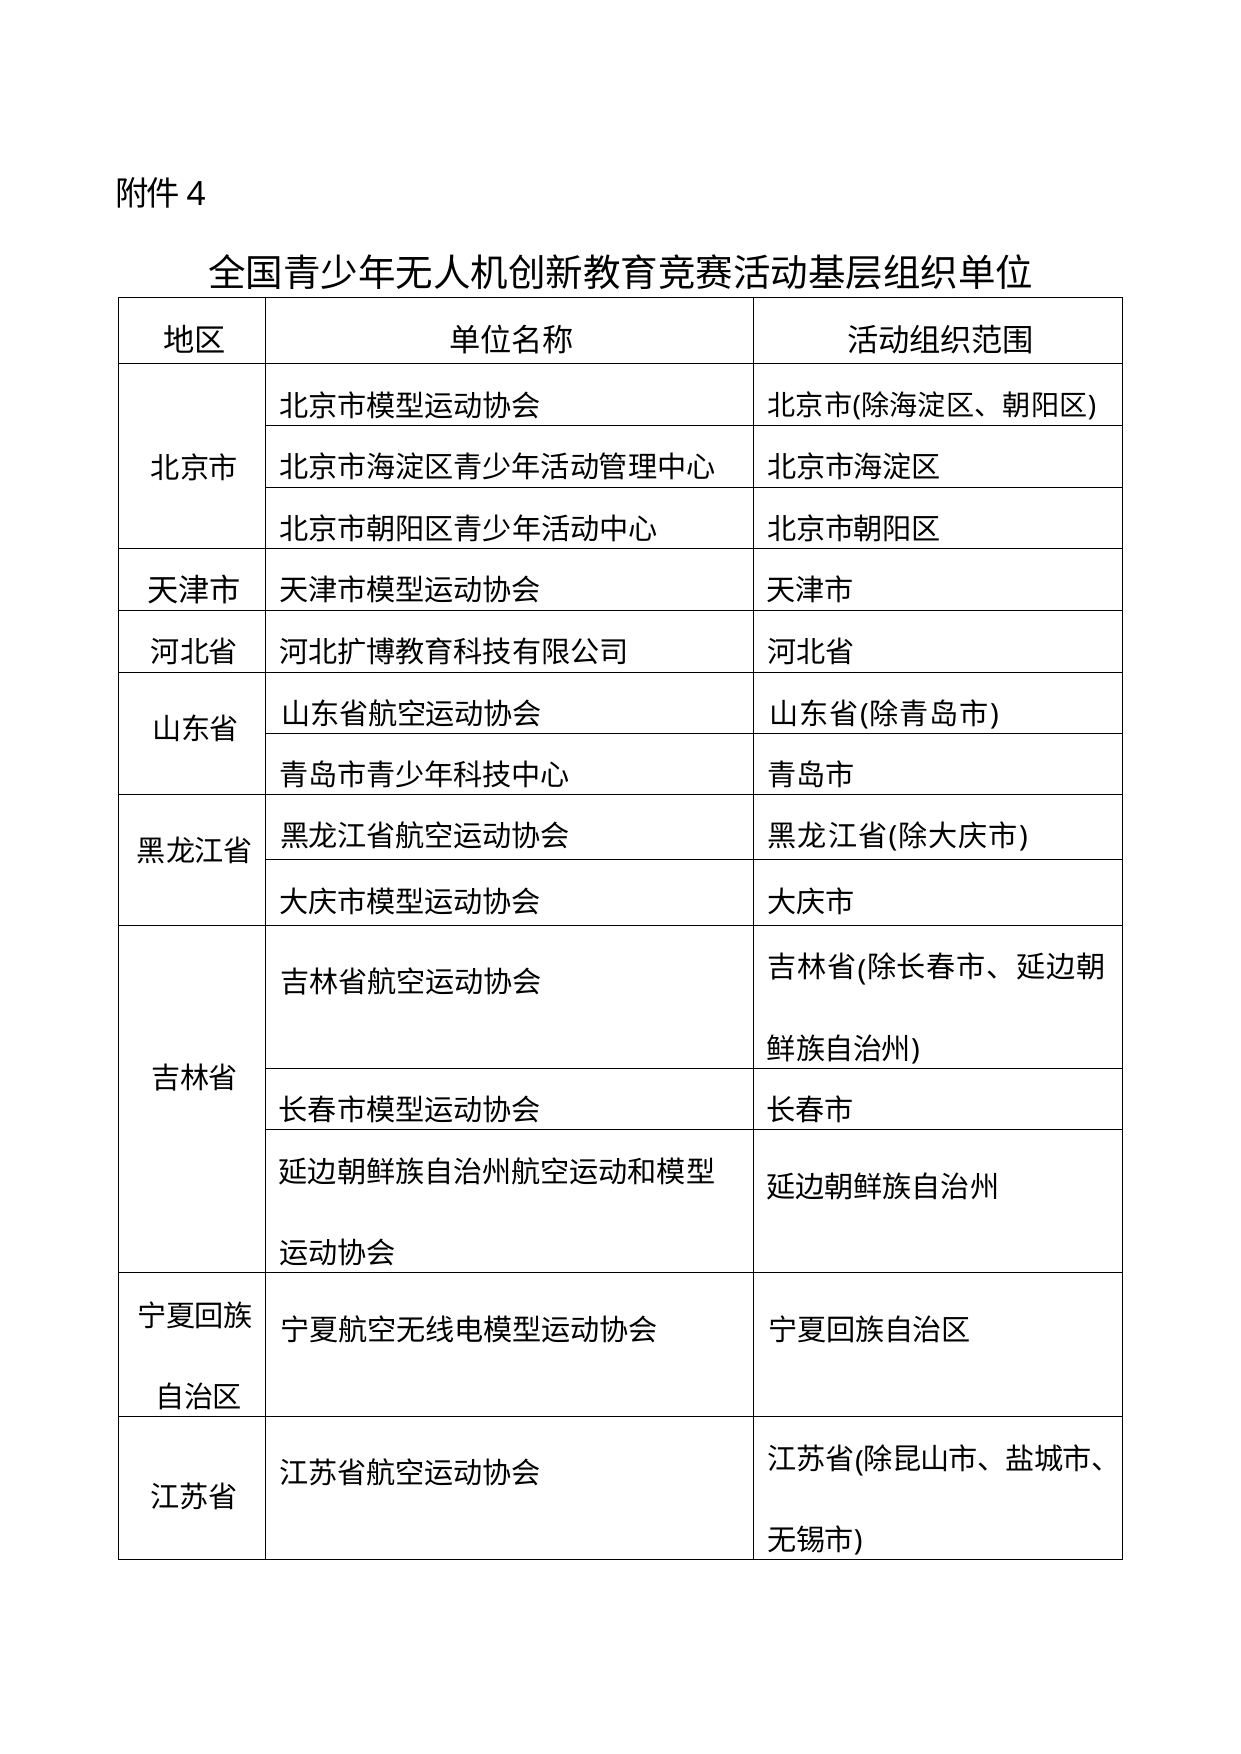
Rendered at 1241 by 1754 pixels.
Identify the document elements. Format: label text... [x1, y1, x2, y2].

table_cell 长春市 [754, 1069, 1122, 1129]
table_cell 吉林省 [119, 926, 265, 1272]
table_cell 长春市模型运动协会 [266, 1069, 753, 1129]
table_cell 宁夏回族 自治区 [119, 1273, 265, 1416]
table_cell 北京市海淀区青少年活动管理中心 [266, 426, 753, 486]
table_cell 北京市朝阳区 [754, 488, 1122, 548]
text 全国青少年无人机创新教育竞赛活动基层组织单位 [208, 243, 1122, 297]
table_cell 北京市朝阳区青少年活动中心 [266, 488, 753, 548]
table_cell 河北扩博教育科技有限公司 [266, 611, 753, 671]
table_cell 黑龙江省航空运动协会 [266, 795, 753, 859]
table_cell 大庆市模型运动协会 [266, 860, 753, 925]
table_cell 江苏省航空运动协会 [266, 1417, 753, 1559]
table_cell 山东省航空运动协会 [266, 673, 753, 733]
table_cell 吉林省航空运动协会 [266, 926, 753, 1068]
table_cell 山东省 [119, 673, 265, 794]
table_cell 山东省(除青岛市) [754, 673, 1122, 733]
table_header 地区 [119, 298, 265, 363]
table_cell 黑龙江省 [119, 795, 265, 925]
table_cell 江苏省(除昆山市、盐城市、 无锡市) [754, 1417, 1122, 1559]
table_cell 黑龙江省(除大庆市) [754, 795, 1122, 859]
table_cell 河北省 [119, 611, 265, 671]
table_cell 北京市(除海淀区、朝阳区) [754, 364, 1122, 424]
table_cell 北京市 [119, 364, 265, 548]
table_cell 宁夏回族自治区 [754, 1273, 1122, 1416]
table_cell 天津市 [754, 549, 1122, 610]
table_cell 北京市模型运动协会 [266, 364, 753, 424]
table_cell 吉林省(除长春市、延边朝 鲜族自治州) [754, 926, 1122, 1068]
table_cell 天津市模型运动协会 [266, 549, 753, 610]
table_cell 北京市海淀区 [754, 426, 1122, 486]
table_cell 天津市 [119, 549, 265, 610]
table_cell 青岛市青少年科技中心 [266, 734, 753, 794]
table_cell 宁夏航空无线电模型运动协会 [266, 1273, 753, 1416]
table_cell 河北省 [754, 611, 1122, 671]
table_cell 江苏省 [119, 1417, 265, 1559]
table_cell 青岛市 [754, 734, 1122, 794]
table_header 活动组织范围 [754, 298, 1122, 363]
table_cell 大庆市 [754, 860, 1122, 925]
table_header 单位名称 [266, 298, 753, 363]
table_cell 延边朝鲜族自治州 [754, 1130, 1122, 1272]
text 附件4 [115, 166, 1122, 215]
table_cell 延边朝鲜族自治州航空运动和模型 运动协会 [266, 1130, 753, 1272]
